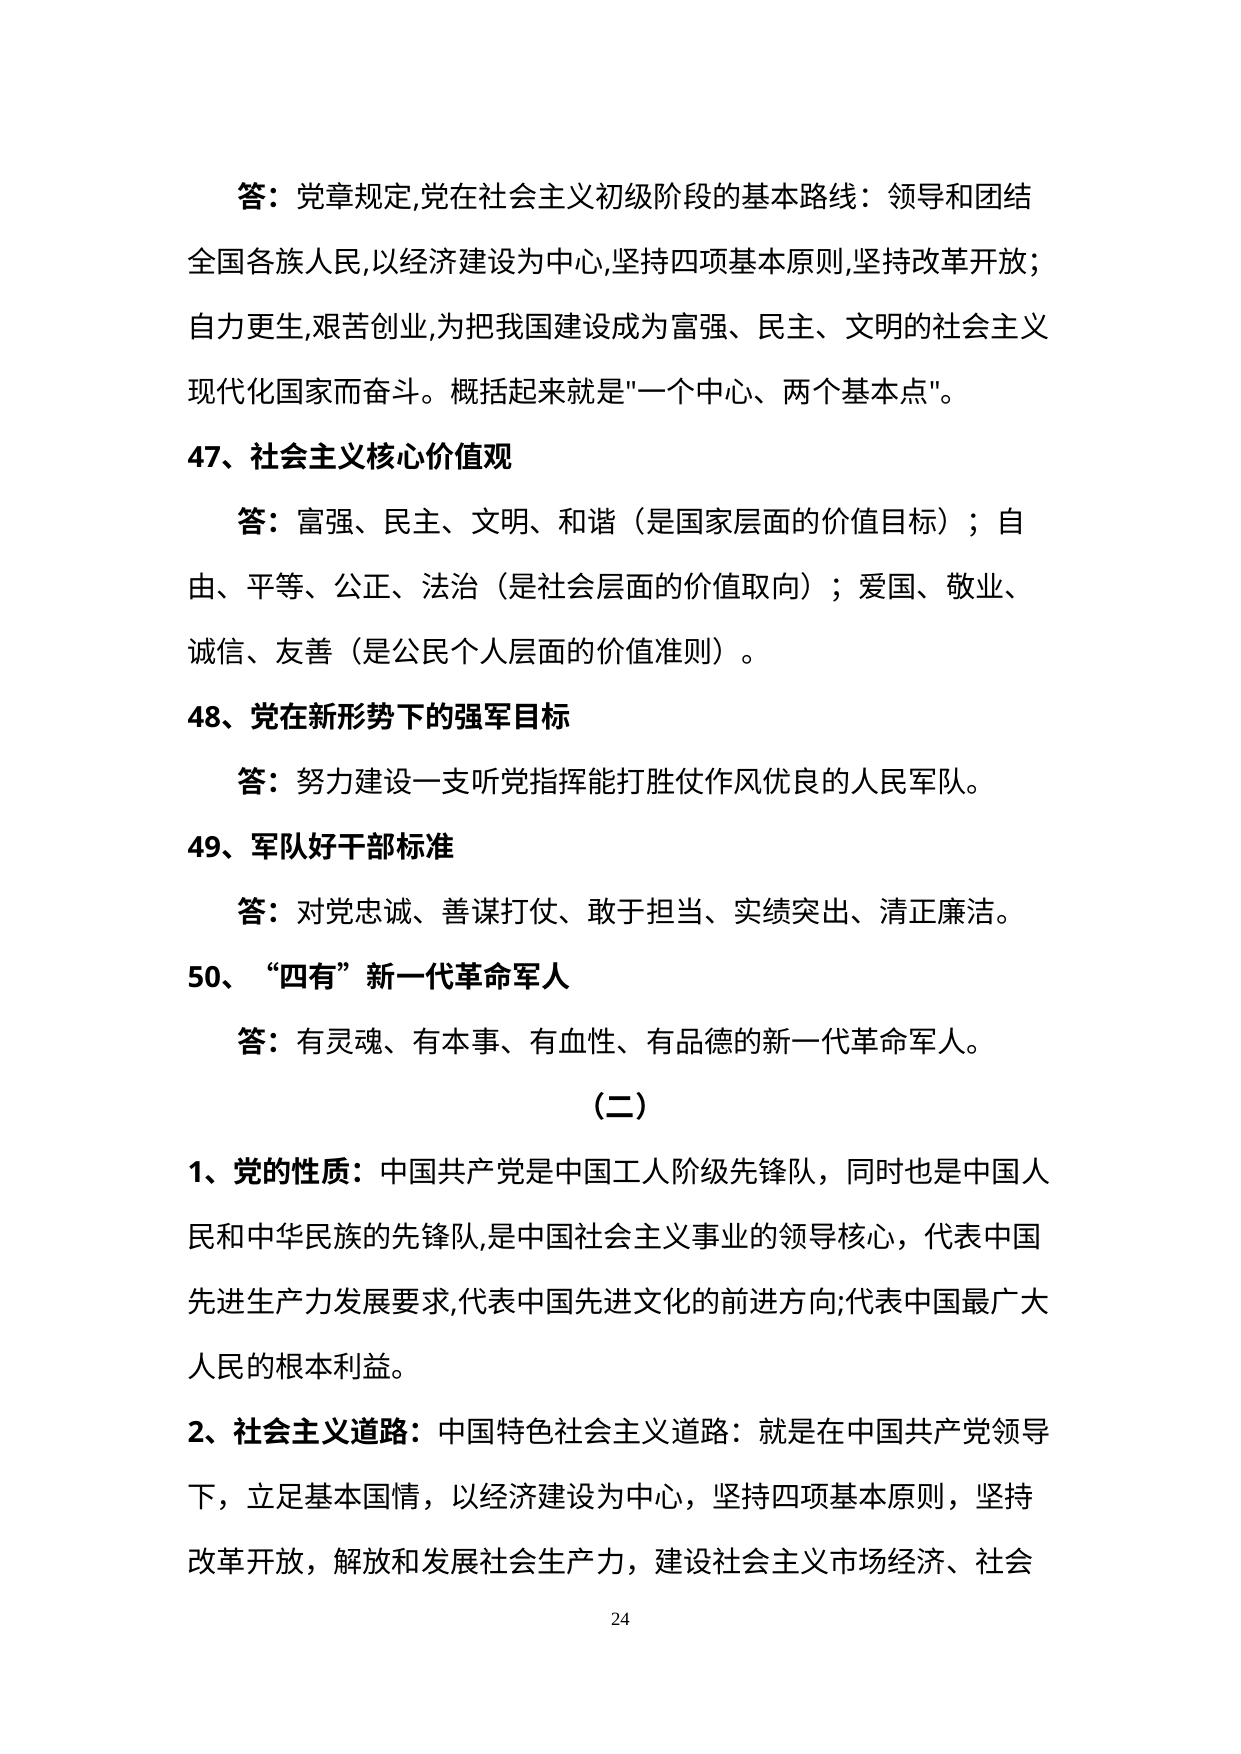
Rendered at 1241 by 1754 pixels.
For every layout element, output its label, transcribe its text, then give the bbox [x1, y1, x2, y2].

text 49、军队好干部标准 [187, 812, 1053, 877]
text 50、“四有”新一代革命军人 [187, 942, 1053, 1007]
text 答：富强、民主、文明、和谐（是国家层面的价值目标）；自由、平等、公正、法治（是社会层面的价值取向）；爱国、敬业、诚信、友善（是公民个人层面的价值准则）。 [187, 487, 1053, 682]
text 48、党在新形势下的强军目标 [187, 682, 1053, 747]
text 答：有灵魂、有本事、有血性、有品德的新一代革命军人。 [187, 1007, 1053, 1072]
text 1、党的性质：中国共产党是中国工人阶级先锋队，同时也是中国人民和中华民族的先锋队,是中国社会主义事业的领导核心，代表中国先进生产力发展要求,代表中国先进文化的前进方向;代表中国最广大人民的根本利益。 [187, 1137, 1053, 1397]
text 答：党章规定,党在社会主义初级阶段的基本路线：领导和团结全国各族人民,以经济建设为中心,坚持四项基本原则,坚持改革开放；自力更生,艰苦创业,为把我国建设成为富强、民主、文明的社会主义现代化国家而奋斗。概括起来就是"一个中心、两个基本点"。 [187, 162, 1053, 422]
text 47、社会主义核心价值观 [187, 422, 1053, 487]
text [187, 1397, 1053, 1592]
text 答：努力建设一支听党指挥能打胜仗作风优良的人民军队。 [187, 747, 1053, 812]
text （二） [187, 1072, 1053, 1137]
text 答：对党忠诚、善谋打仗、敢于担当、实绩突出、清正廉洁。 [187, 877, 1053, 942]
